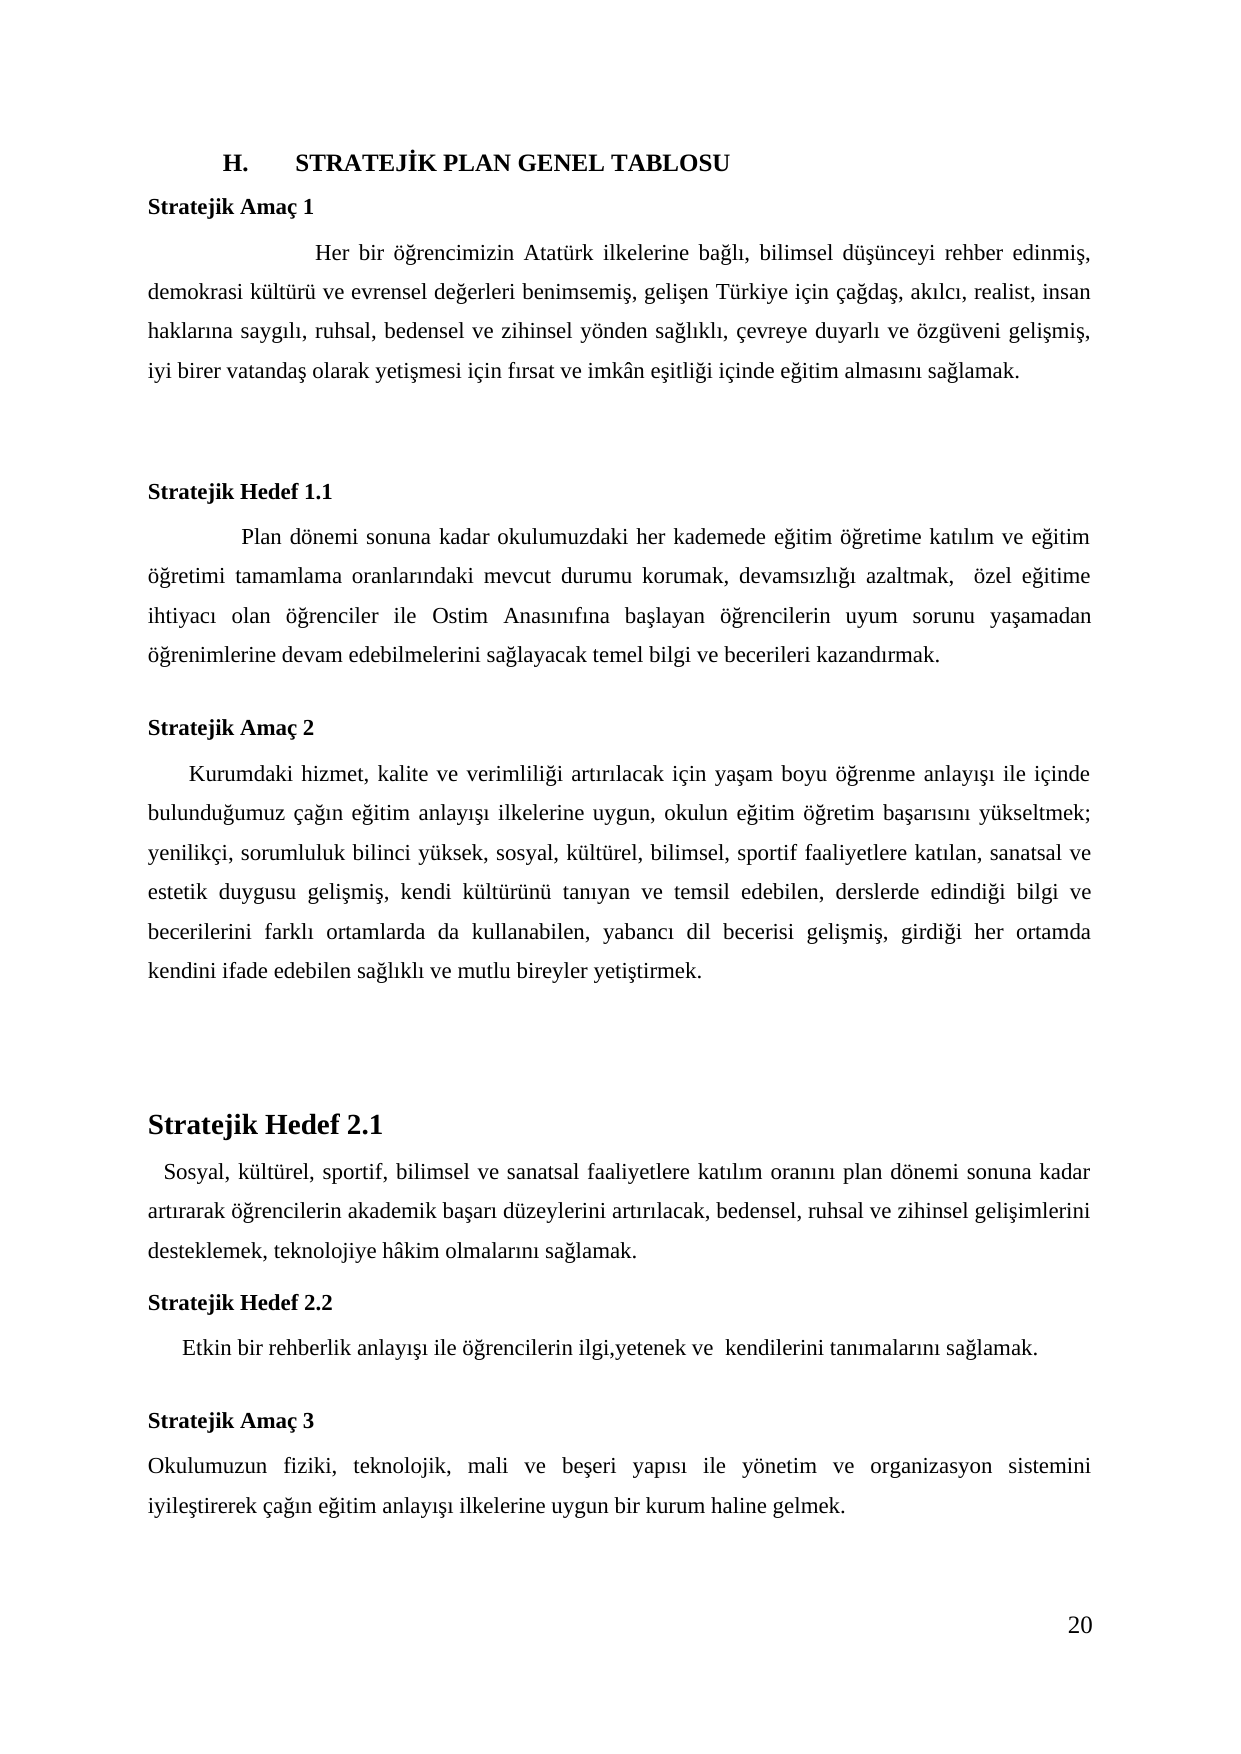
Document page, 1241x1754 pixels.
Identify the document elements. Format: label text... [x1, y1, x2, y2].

subtitle Stratejik Hedef 1.1 [148, 478, 1092, 504]
subtitle Stratejik Amaç 1 [148, 193, 1092, 219]
text Kurumdaki hizmet, kalite ve verimliliği artırılacak için yaşam boyu öğrenme anlayışı ile içinde bulunduğumuz çağın eğitim anlayışı ilkelerine uygun, okulun eğitim öğretim başarısını yükseltmek; yenilikçi, sorumluluk bilinci yüksek, sosyal, kültürel, bilimsel, sportif faaliyetlere katılan, sanatsal ve estetik duygusu gelişmiş, kendi kültürünü tanıyan ve temsil edebilen, derslerde edindiği bilgi ve becerilerini farklı ortamlarda da kullanabilen, yabancı dil becerisi gelişmiş, girdiği her ortamda kendini ifade edebilen sağlıklı ve mutlu bireyler yetiştirmek. [148, 760, 1092, 983]
subtitle Stratejik Hedef 2.2 [148, 1289, 1092, 1315]
text Her bir öğrencimizin Atatürk ilkelerine bağlı, bilimsel düşünceyi rehber edinmiş, demokrasi kültürü ve evrensel değerleri benimsemiş, gelişen Türkiye için çağdaş, akılcı, realist, insan haklarına saygılı, ruhsal, bedensel ve zihinsel yönden sağlıklı, çevreye duyarlı ve özgüveni gelişmiş, iyi birer vatandaş olarak yetişmesi için fırsat ve imkân eşitliği içinde eğitim almasını sağlamak. [148, 239, 1092, 383]
text Okulumuzun fiziki, teknolojik, mali ve beşeri yapısı ile yönetim ve organizasyon sistemini iyileştirerek çağın eğitim anlayışı ilkelerine uygun bir kurum haline gelmek. [148, 1453, 1092, 1518]
subtitle STRATEJİK PLAN GENEL TABLOSU [223, 148, 1092, 176]
text Etkin bir rehberlik anlayışı ile öğrencilerin ilgi,yetenek ve kendilerini tanımalarını sağlamak. [148, 1334, 1092, 1361]
subtitle Stratejik Amaç 2 [148, 714, 1092, 741]
text Sosyal, kültürel, sportif, bilimsel ve sanatsal faaliyetlere katılım oranını plan dönemi sonuna kadar artırarak öğrencilerin akademik başarı düzeylerini artırılacak, bedensel, ruhsal ve zihinsel gelişimlerini desteklemek, teknolojiye hâkim olmalarını sağlamak. [148, 1158, 1092, 1263]
text Plan dönemi sonuna kadar okulumuzdaki her kademede eğitim öğretime katılım ve eğitim öğretimi tamamlama oranlarındaki mevcut durumu korumak, devamsızlığı azaltmak, özel eğitime ihtiyacı olan öğrenciler ile Ostim Anasınıfına başlayan öğrencilerin uyum sorunu yaşamadan öğrenimlerine devam edebilmelerini sağlayacak temel bilgi ve becerileri kazandırmak. [148, 523, 1092, 668]
subtitle Stratejik Hedef 2.1 [148, 1107, 1092, 1141]
subtitle Stratejik Amaç 3 [148, 1407, 1092, 1433]
